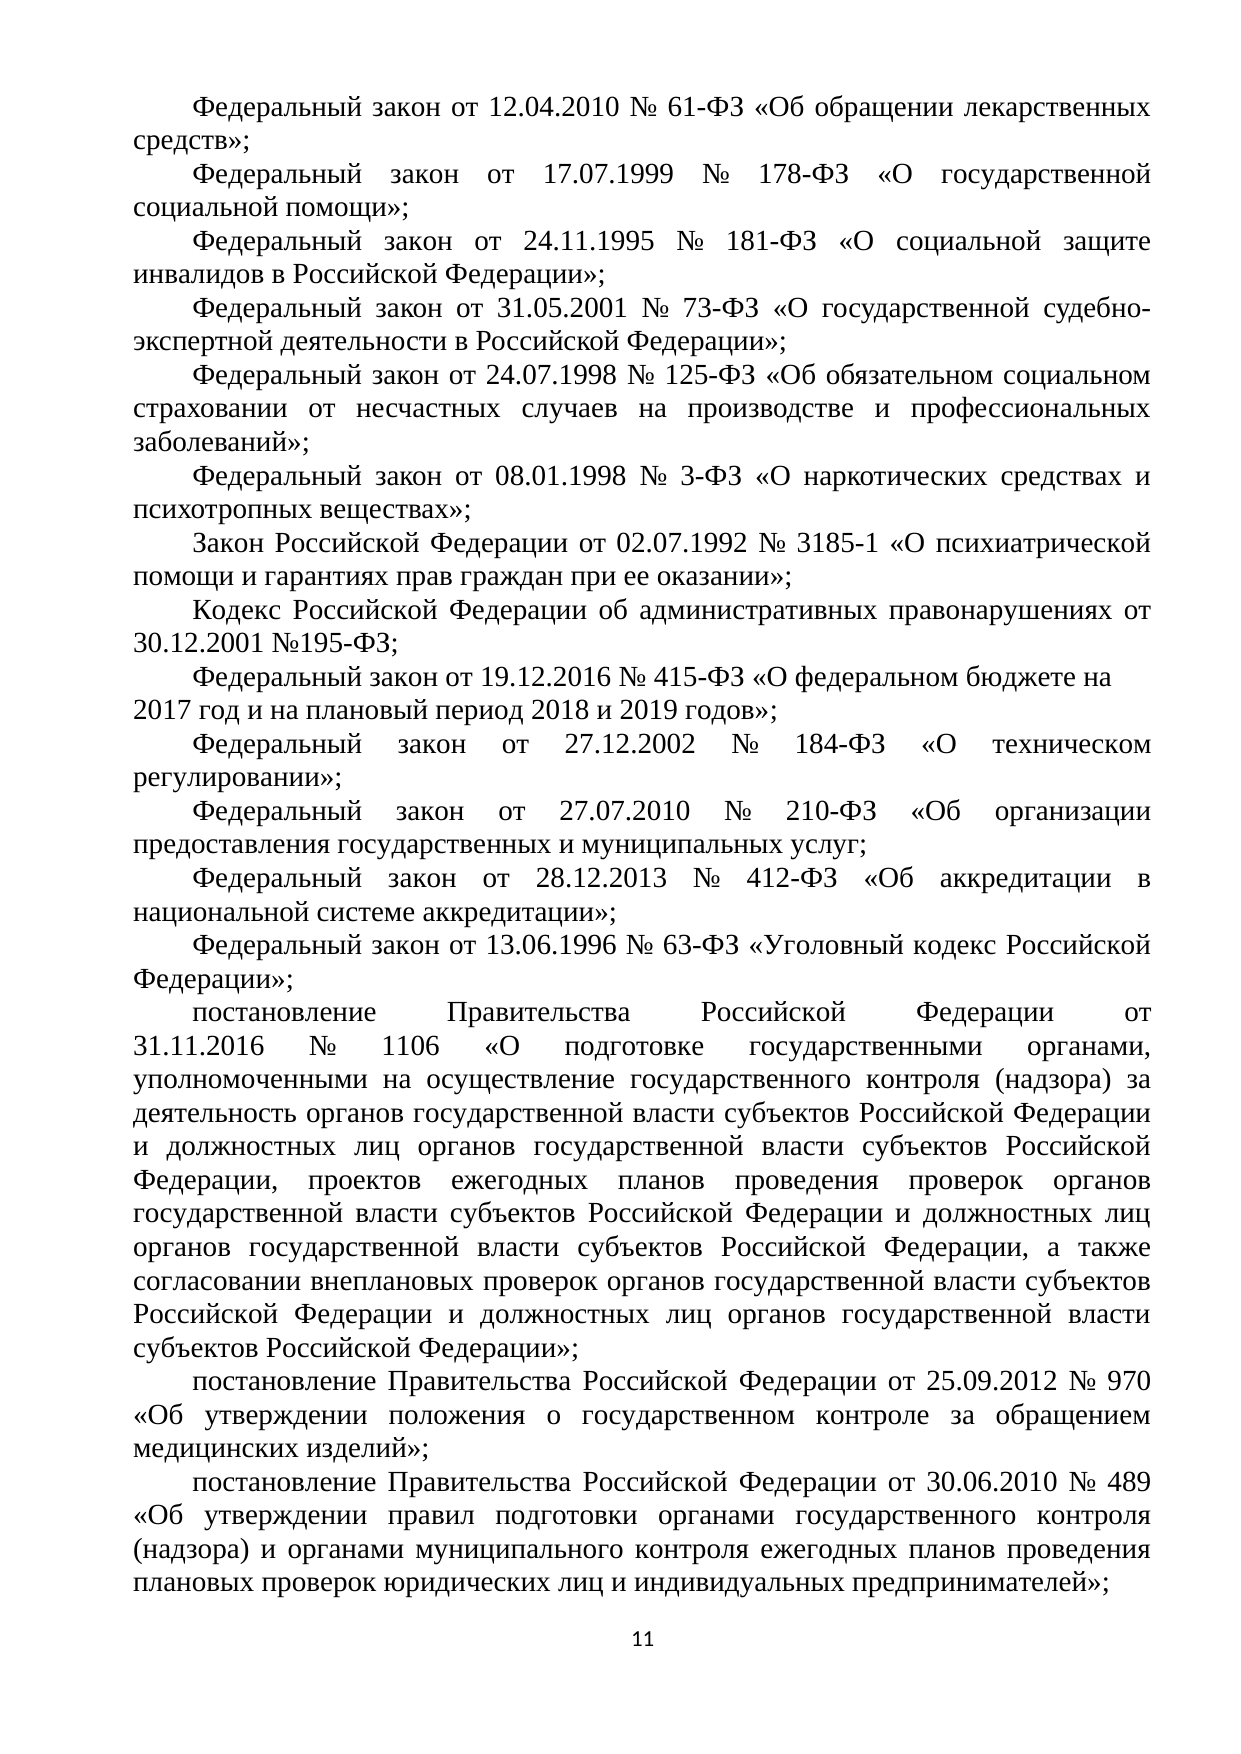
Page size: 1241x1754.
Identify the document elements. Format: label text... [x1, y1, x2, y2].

text Федеральный закон от 08.01.1998 № 3-ФЗ «О наркотических средствах и психотропных веществах»; [133, 458, 1152, 525]
text Федеральный закон от 13.06.1996 № 63-ФЗ «Уголовный кодекс Российской Федерации»; [133, 927, 1152, 994]
text Федеральный закон от 19.12.2016 № 415-ФЗ «О федеральном бюджете на 2017 год и на плановый период 2018 и 2019 годов»; [133, 659, 1152, 726]
text Федеральный закон от 31.05.2001 № 73-ФЗ «О государственной судебно-экспертной деятельности в Российской Федерации»; [133, 290, 1152, 357]
text Федеральный закон от 24.11.1995 № 181-ФЗ «О социальной защите инвалидов в Российской Федерации»; [133, 223, 1152, 290]
text Федеральный закон от 27.07.2010 № 210-ФЗ «Об организации предоставления государственных и муниципальных услуг; [133, 793, 1152, 860]
text Федеральный закон от 27.12.2002 № 184-ФЗ «О техническом регулировании»; [133, 726, 1152, 793]
text Федеральный закон от 24.07.1998 № 125-ФЗ «Об обязательном социальном страховании от несчастных случаев на производстве и профессиональных заболеваний»; [133, 357, 1152, 458]
text постановление Правительства Российской Федерации от 31.11.2016 № 1106 «О подготовке государственными органами, уполномоченными на осуществление государственного контроля (надзора) за деятельность органов государственной власти субъектов Российской Федерации и должностных лиц органов государственной власти субъектов Российской Федерации, проектов ежегодных планов проведения проверок органов государственной власти субъектов Российской Федерации и должностных лиц органов государственной власти субъектов Российской Федерации, а также согласовании внеплановых проверок органов государственной власти субъектов Российской Федерации и должностных лиц органов государственной власти субъектов Российской Федерации»; [133, 994, 1152, 1363]
text постановление Правительства Российской Федерации от 30.06.2010 № 489 «Об утверждении правил подготовки органами государственного контроля (надзора) и органами муниципального контроля ежегодных планов проведения плановых проверок юридических лиц и индивидуальных предпринимателей»; [133, 1464, 1152, 1598]
text Федеральный закон от 28.12.2013 № 412-ФЗ «Об аккредитации в национальной системе аккредитации»; [133, 860, 1152, 927]
text Федеральный закон от 12.04.2010 № 61-ФЗ «Об обращении лекарственных средств»; [133, 89, 1152, 156]
text Кодекс Российской Федерации об административных правонарушениях от 30.12.2001 №195-ФЗ; [133, 592, 1152, 659]
text постановление Правительства Российской Федерации от 25.09.2012 № 970 «Об утверждении положения о государственном контроле за обращением медицинских изделий»; [133, 1363, 1152, 1464]
text Федеральный закон от 17.07.1999 № 178-ФЗ «О государственной социальной помощи»; [133, 156, 1152, 223]
text Закон Российской Федерации от 02.07.1992 № 3185-1 «О психиатрической помощи и гарантиях прав граждан при ее оказании»; [133, 525, 1152, 592]
